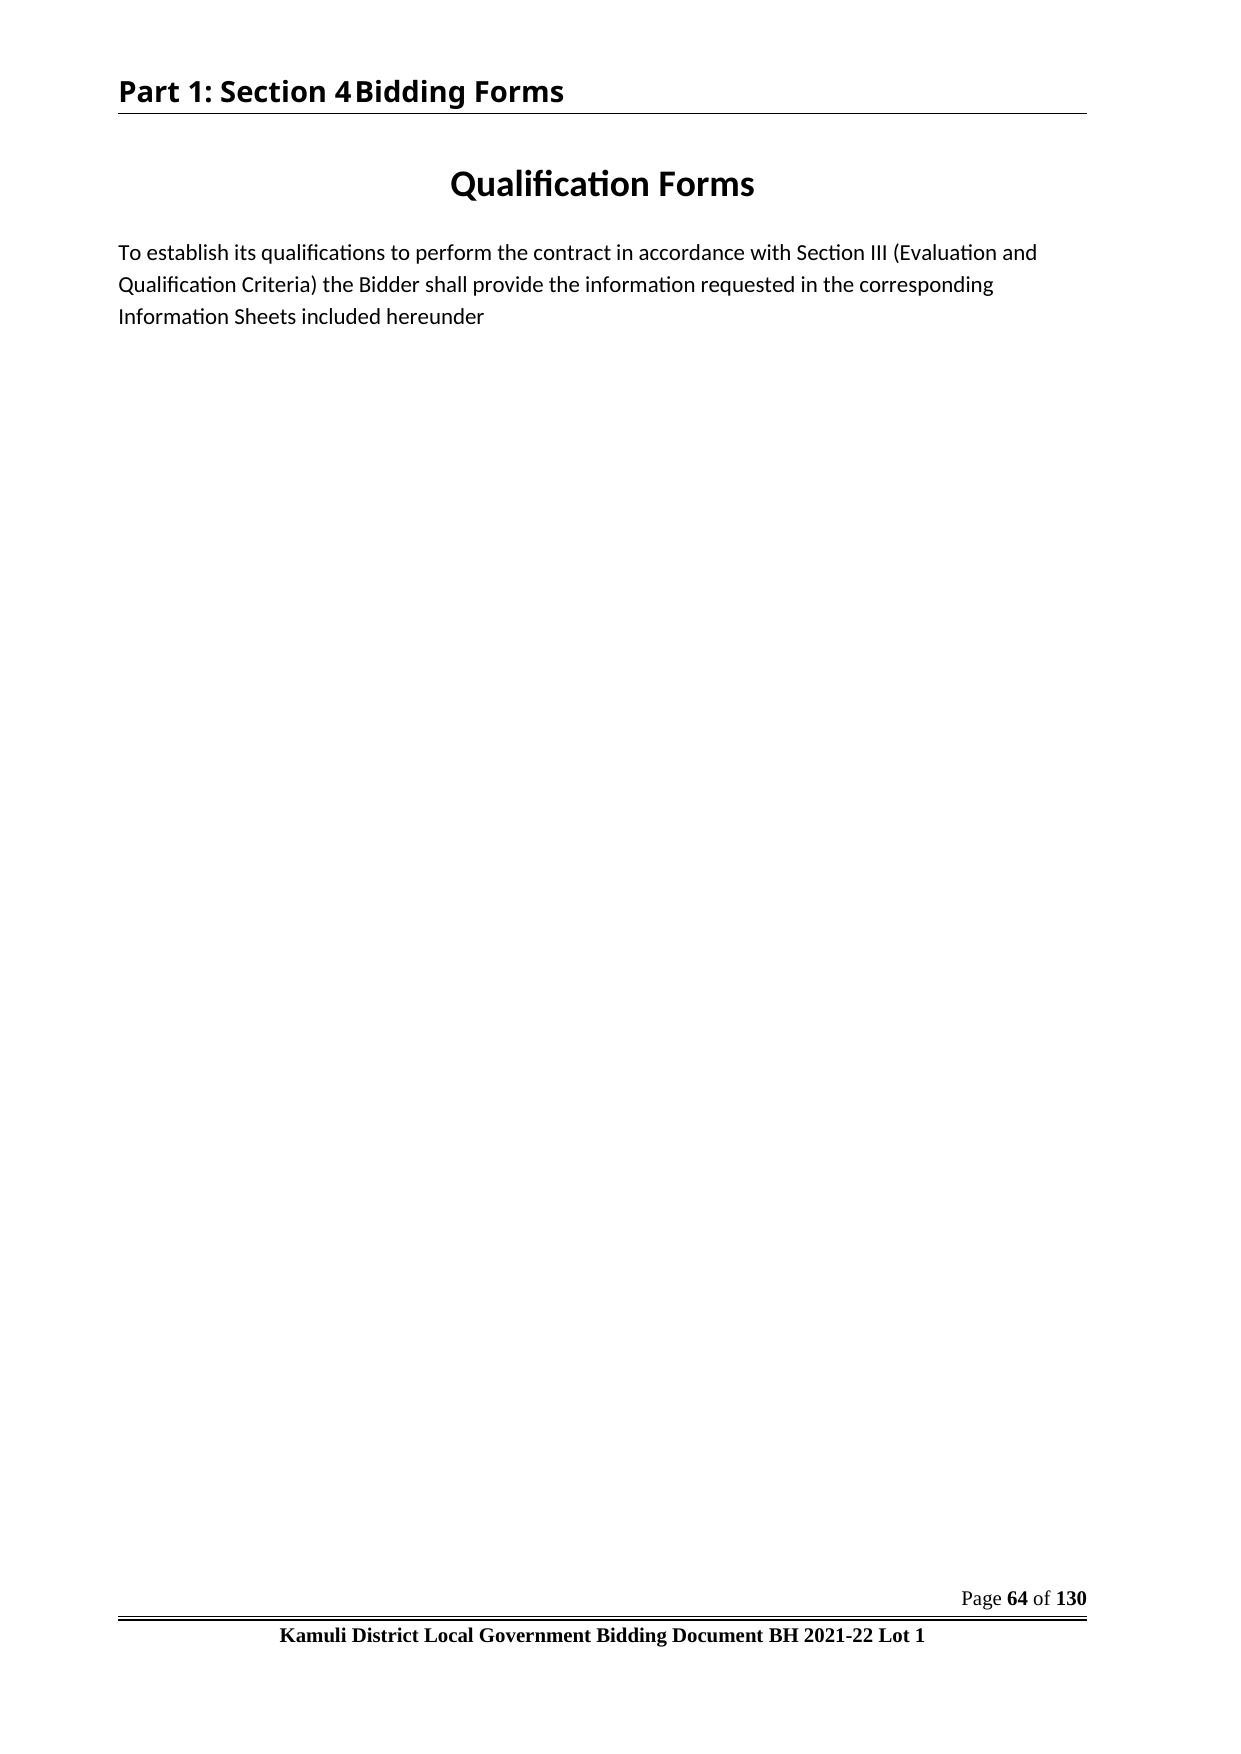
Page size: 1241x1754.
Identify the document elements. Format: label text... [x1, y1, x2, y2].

text To establish its qualifications to perform the contract in accordance with Section III (Evaluation and Qualification Criteria) the Bidder shall provide the information requested in the corresponding Information Sheets included hereunder [118, 238, 1087, 330]
text Qualification Forms [118, 160, 1087, 206]
